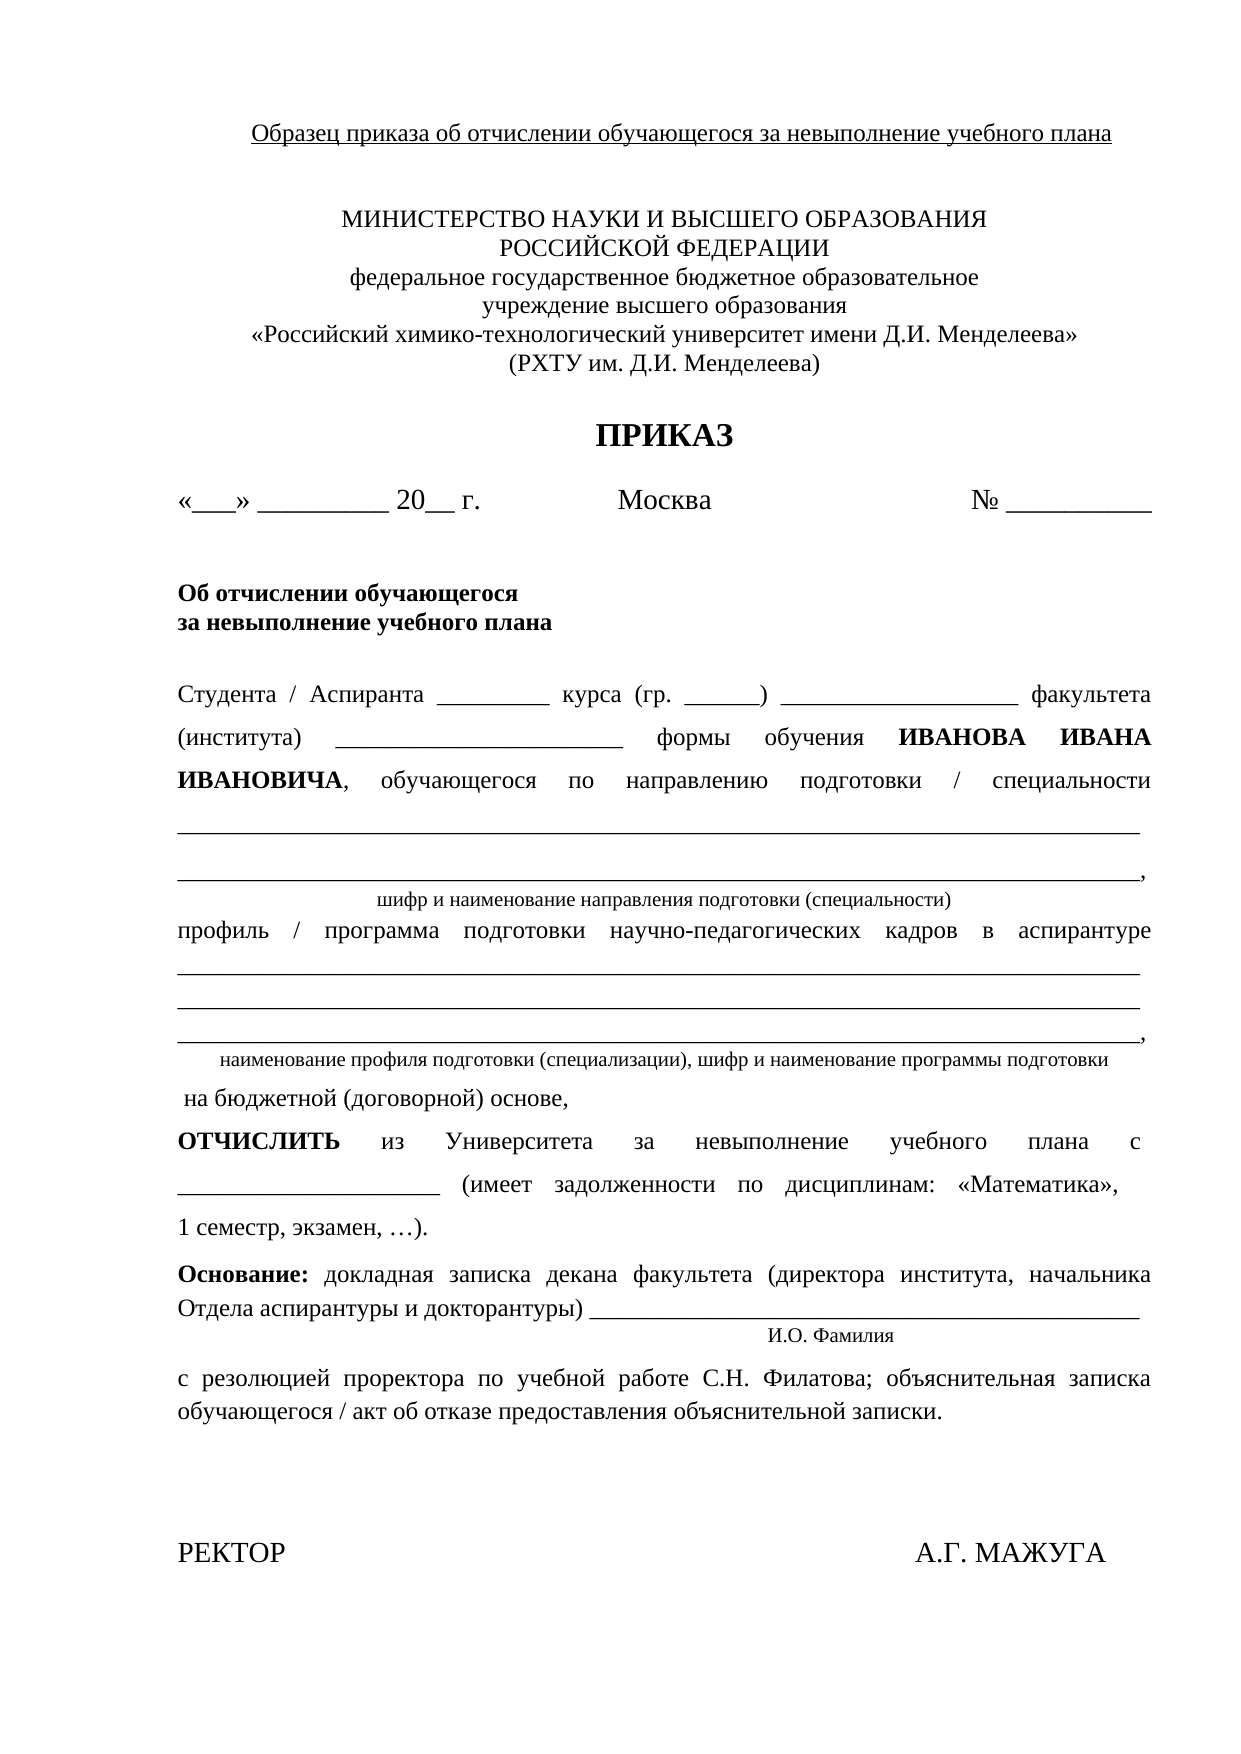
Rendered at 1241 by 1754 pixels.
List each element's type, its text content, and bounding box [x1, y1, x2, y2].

text Образец приказа об отчислении обучающегося за невыполнение учебного плана [251, 118, 1152, 147]
text _____________________________________________________________________________, [177, 1013, 1152, 1047]
text Основание: докладная записка декана факультета (директора института, начальника Отдела аспирантуры и докторантуры) ____________________________________________ [177, 1256, 1152, 1323]
text шифр и наименование направления подготовки (специальности) [177, 885, 1151, 912]
text РОССИЙСКОЙ ФЕДЕРАЦИИ [177, 233, 1152, 262]
text (РХТУ им. Д.И. Менделеева) [177, 348, 1152, 377]
table_header «___» _________ 20__ г. [166, 482, 498, 516]
text федеральное государственное бюджетное образовательное [177, 262, 1152, 291]
text на бюджетной (договорной) основе, [177, 1083, 1152, 1112]
text ОТЧИСЛИТЬ из Университета за невыполнение учебного плана с _____________________ (имеет задолженности по дисциплинам: «Математика», 1 семестр, экзамен, …). [177, 1126, 1141, 1241]
text _____________________________________________________________________________ [177, 979, 1152, 1013]
text «Российский химико-технологический университет имени Д.И. Менделеева» [177, 319, 1152, 348]
table_header Москва [498, 482, 831, 516]
text профиль / программа подготовки научно-педагогических кадров в аспирантуре _____________________________________________________________________________ [177, 912, 1152, 979]
text И.О. Фамилия [693, 1323, 1152, 1347]
text учреждение высшего образования [177, 291, 1152, 319]
text Студента / Аспиранта _________ курса (гр. ______) ___________________ факультета (института) _______________________ формы обучения ИВАНОВА ИВАНА ИВАНОВИЧА, обучающегося по направлению подготовки / специальности _____________________________________________________________________________ [177, 679, 1152, 837]
text РЕКТОР А.Г. МАЖУГА [177, 1535, 1152, 1568]
text _____________________________________________________________________________, [177, 851, 1152, 885]
text наименование профиля подготовки (специализации), шифр и наименование программы подготовки [177, 1047, 1152, 1071]
text Об отчислении обучающегося [177, 578, 1152, 607]
text ПРИКАЗ [177, 415, 1152, 453]
text МИНИСТЕРСТВО НАУКИ И ВЫСШЕГО ОБРАЗОВАНИЯ [177, 204, 1152, 233]
text с резолюцией проректора по учебной работе С.Н. Филатова; объяснительная записка обучающегося / акт об отказе предоставления объяснительной записки. [177, 1359, 1152, 1427]
text за невыполнение учебного плана [177, 607, 1152, 636]
table_header № __________ [831, 482, 1163, 516]
